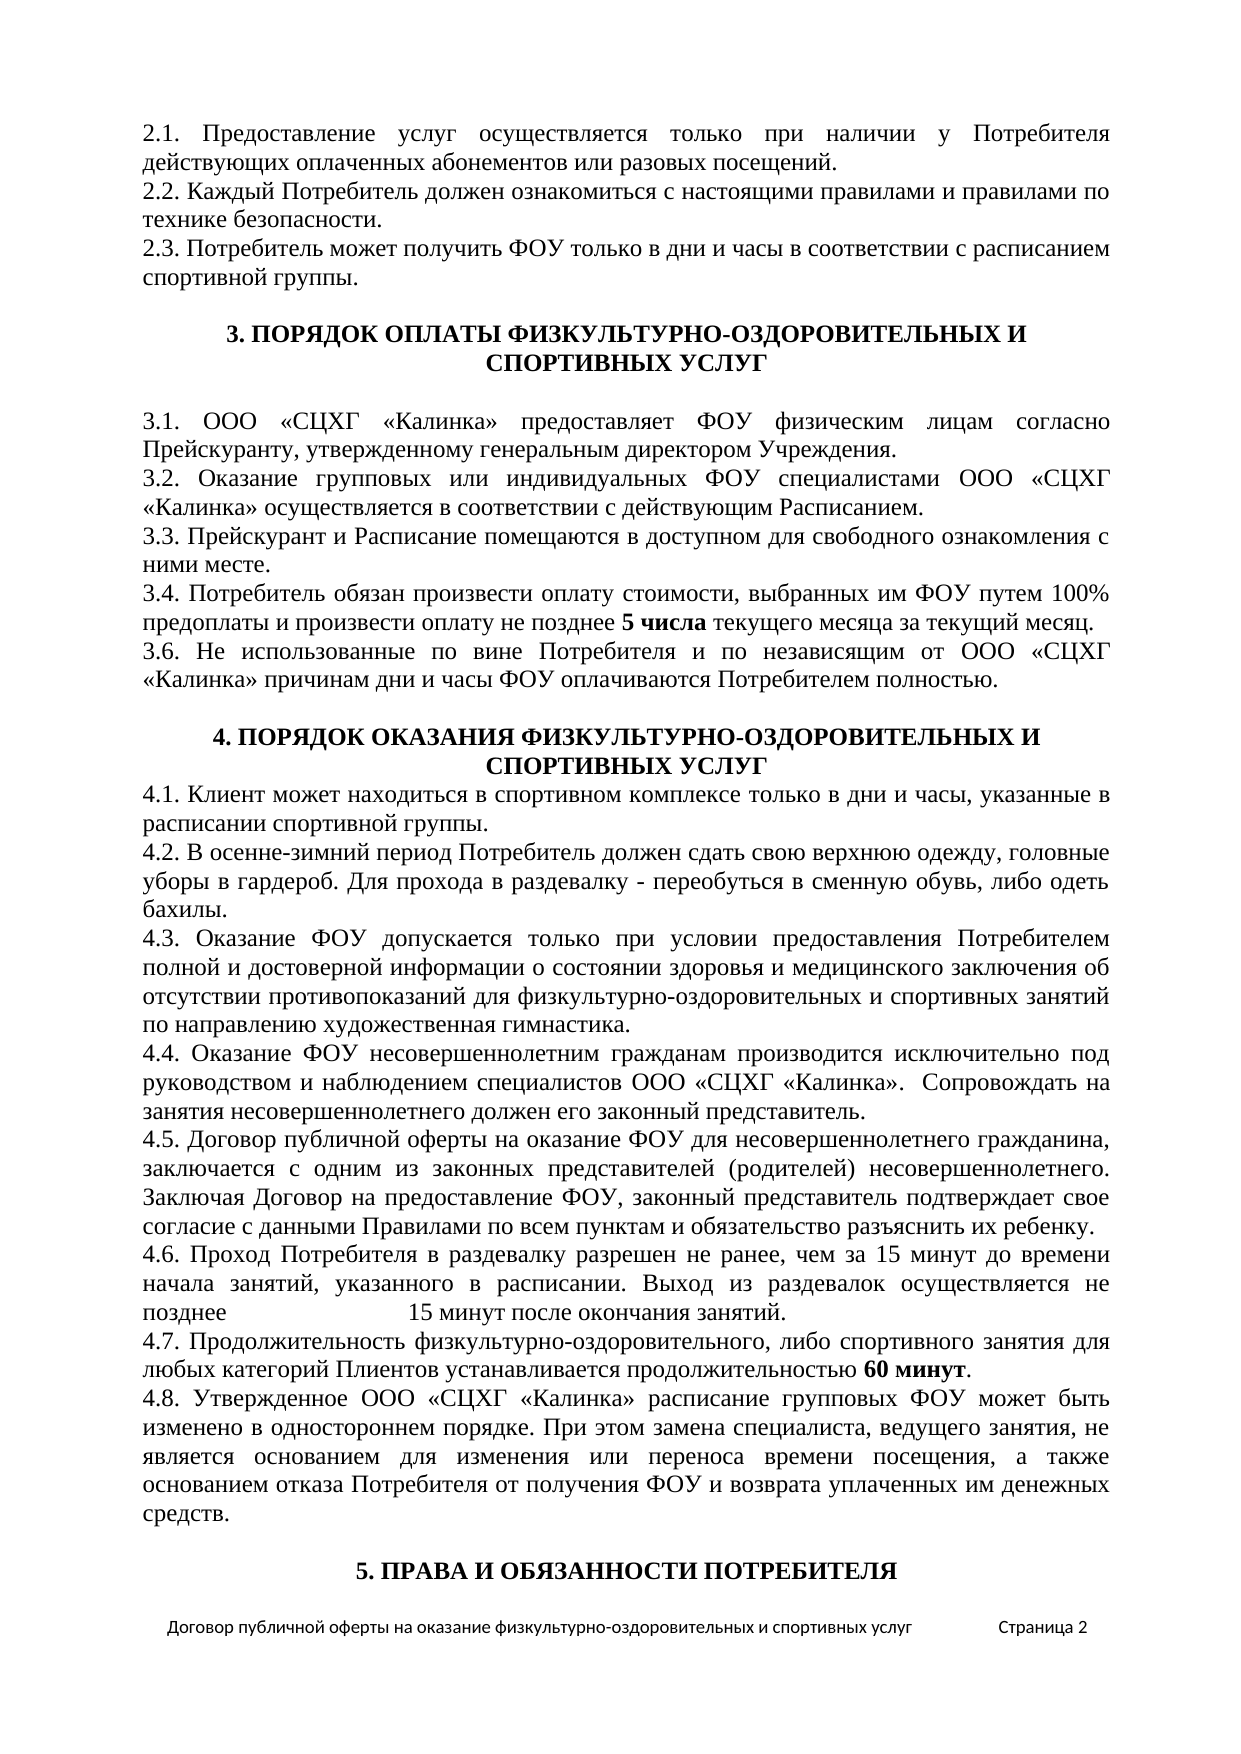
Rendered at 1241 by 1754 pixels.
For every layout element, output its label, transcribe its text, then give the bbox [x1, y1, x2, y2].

text 3.6. Не использованные по вине Потребителя и по независящим от ООО «СЦХГ «Калинка» причинам дни и часы ФОУ оплачиваются Потребителем полностью. [142, 636, 1111, 693]
text 4.4. Оказание ФОУ несовершеннолетним гражданам производится исключительно под руководством и наблюдением специалистов ООО «СЦХГ «Калинка». Сопровождать на занятия несовершеннолетнего должен его законный представитель. [142, 1038, 1111, 1124]
text 4.3. Оказание ФОУ допускается только при условии предоставления Потребителем полной и достоверной информации о состоянии здоровья и медицинского заключения об отсутствии противопоказаний для физкультурно-оздоровительных и спортивных занятий по направлению художественная гимнастика. [142, 923, 1111, 1038]
text 2.3. Потребитель может получить ФОУ только в дни и часы в соответствии с расписанием спортивной группы. [142, 233, 1111, 291]
text 3. ПОРЯДОК ОПЛАТЫ ФИЗКУЛЬТУРНО-ОЗДОРОВИТЕЛЬНЫХ И СПОРТИВНЫХ УСЛУГ [142, 319, 1111, 377]
text 3.4. Потребитель обязан произвести оплату стоимости, выбранных им ФОУ путем 100% предоплаты и произвести оплату не позднее 5 числа текущего месяца за текущий месяц. [142, 578, 1111, 636]
text 4.5. Договор публичной оферты на оказание ФОУ для несовершеннолетнего гражданина, заключается с одним из законных представителей (родителей) несовершеннолетнего. Заключая Договор на предоставление ФОУ, законный представитель подтверждает свое согласие с данными Правилами по всем пунктам и обязательство разъяснить их ребенку. [142, 1124, 1111, 1239]
text 3.2. Оказание групповых или индивидуальных ФОУ специалистами ООО «СЦХГ «Калинка» осуществляется в соответствии с действующим Расписанием. [142, 463, 1111, 521]
text 4.7. Продолжительность физкультурно-оздоровительного, либо спортивного занятия для любых категорий Плиентов устанавливается продолжительностью 60 минут. [142, 1326, 1111, 1383]
text 4.2. В осенне-зимний период Потребитель должен сдать свою верхнюю одежду, головные уборы в гардероб. Для прохода в раздевалку - переобуться в сменную обувь, либо одеть бахилы. [142, 837, 1111, 923]
text 3.1. ООО «СЦХГ «Калинка» предоставляет ФОУ физическим лицам согласно Прейскуранту, утвержденному генеральным директором Учреждения. [142, 406, 1111, 463]
text 2.2. Каждый Потребитель должен ознакомиться с настоящими правилами и правилами по технике безопасности. [142, 176, 1111, 233]
text 2.1. Предоставление услуг осуществляется только при наличии у Потребителя действующих оплаченных абонементов или разовых посещений. [142, 118, 1111, 176]
text 5. ПРАВА И ОБЯЗАННОСТИ ПОТРЕБИТЕЛЯ [142, 1556, 1111, 1584]
text 4.1. Клиент может находиться в спортивном комплексе только в дни и часы, указанные в расписании спортивной группы. [142, 779, 1111, 837]
text 4.6. Проход Потребителя в раздевалку разрешен не ранее, чем за 15 минут до времени начала занятий, указанного в расписании. Выход из раздевалок осуществляется не позднее 15 минут после окончания занятий. [142, 1239, 1111, 1326]
text 4. ПОРЯДОК ОКАЗАНИЯ ФИЗКУЛЬТУРНО-ОЗДОРОВИТЕЛЬНЫХ И СПОРТИВНЫХ УСЛУГ [142, 722, 1111, 779]
text 4.8. Утвержденное ООО «СЦХГ «Калинка» расписание групповых ФОУ может быть изменено в одностороннем порядке. При этом замена специалиста, ведущего занятия, не является основанием для изменения или переноса времени посещения, а также основанием отказа Потребителя от получения ФОУ и возврата уплаченных им денежных средств. [142, 1383, 1111, 1527]
text 3.3. Прейскурант и Расписание помещаются в доступном для свободного ознакомления с ними месте. [142, 521, 1111, 578]
